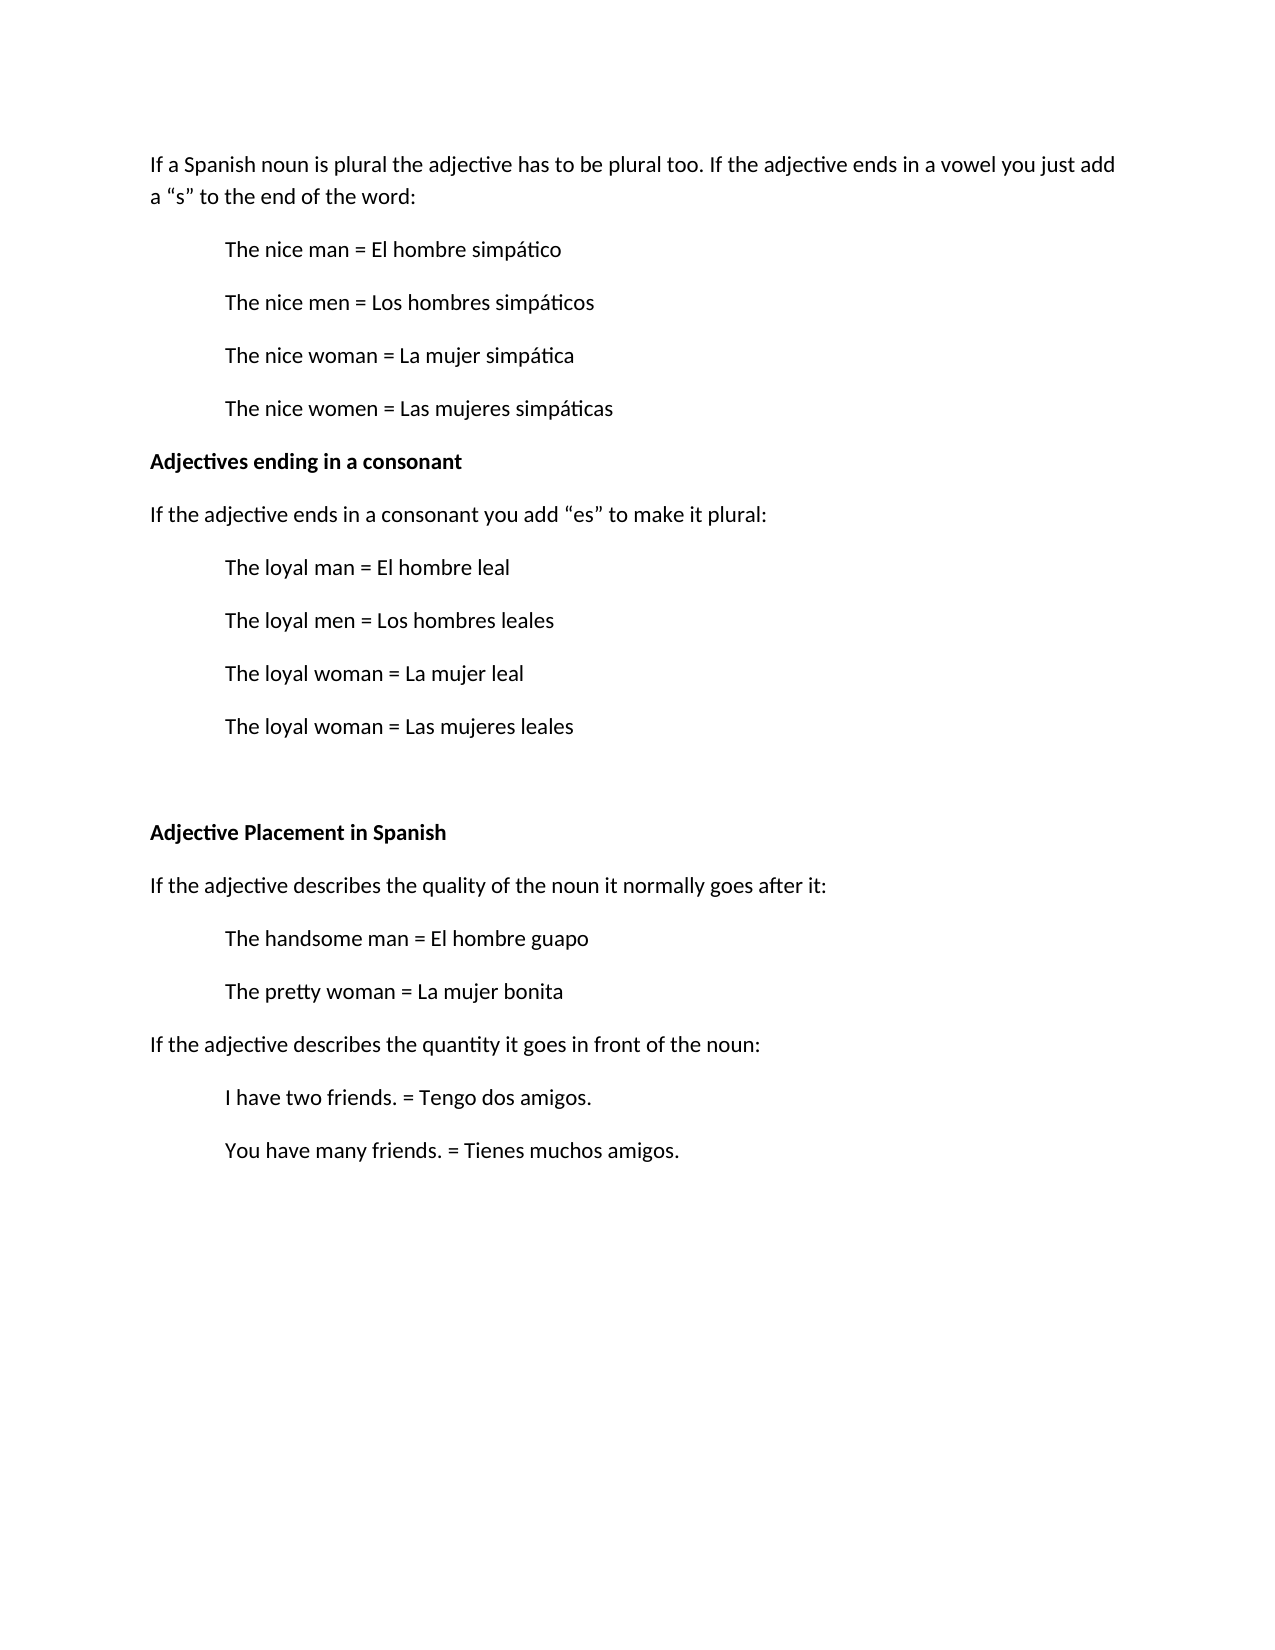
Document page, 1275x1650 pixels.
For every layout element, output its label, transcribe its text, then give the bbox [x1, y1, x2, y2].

text If the adjective ends in a consonant you add “es” to make it plural: [150, 500, 1125, 528]
text The nice men = Los hombres simpáticos [150, 288, 1125, 316]
text Adjective Placement in Spanish [150, 818, 1125, 846]
text I have two friends. = Tengo dos amigos. [150, 1083, 1125, 1112]
text The loyal men = Los hombres leales [150, 606, 1125, 634]
text The loyal woman = La mujer leal [150, 659, 1125, 687]
text You have many friends. = Tienes muchos amigos. [150, 1137, 1125, 1164]
text The nice women = Las mujeres simpáticas [150, 394, 1125, 422]
text If a Spanish noun is plural the adjective has to be plural too. If the adjective ends in a vowel you just add a “s” to the end of the word: [150, 150, 1125, 210]
text The pretty woman = La mujer bonita [150, 977, 1125, 1006]
text The nice woman = La mujer simpática [150, 341, 1125, 369]
text If the adjective describes the quality of the noun it normally goes after it: [150, 871, 1125, 899]
text The handsome man = El hombre guapo [150, 924, 1125, 952]
text If the adjective describes the quantity it goes in front of the noun: [150, 1031, 1125, 1058]
text The loyal man = El hombre leal [150, 553, 1125, 581]
text The loyal woman = Las mujeres leales [150, 712, 1125, 740]
text The nice man = El hombre simpático [150, 235, 1125, 263]
text Adjectives ending in a consonant [150, 447, 1125, 475]
